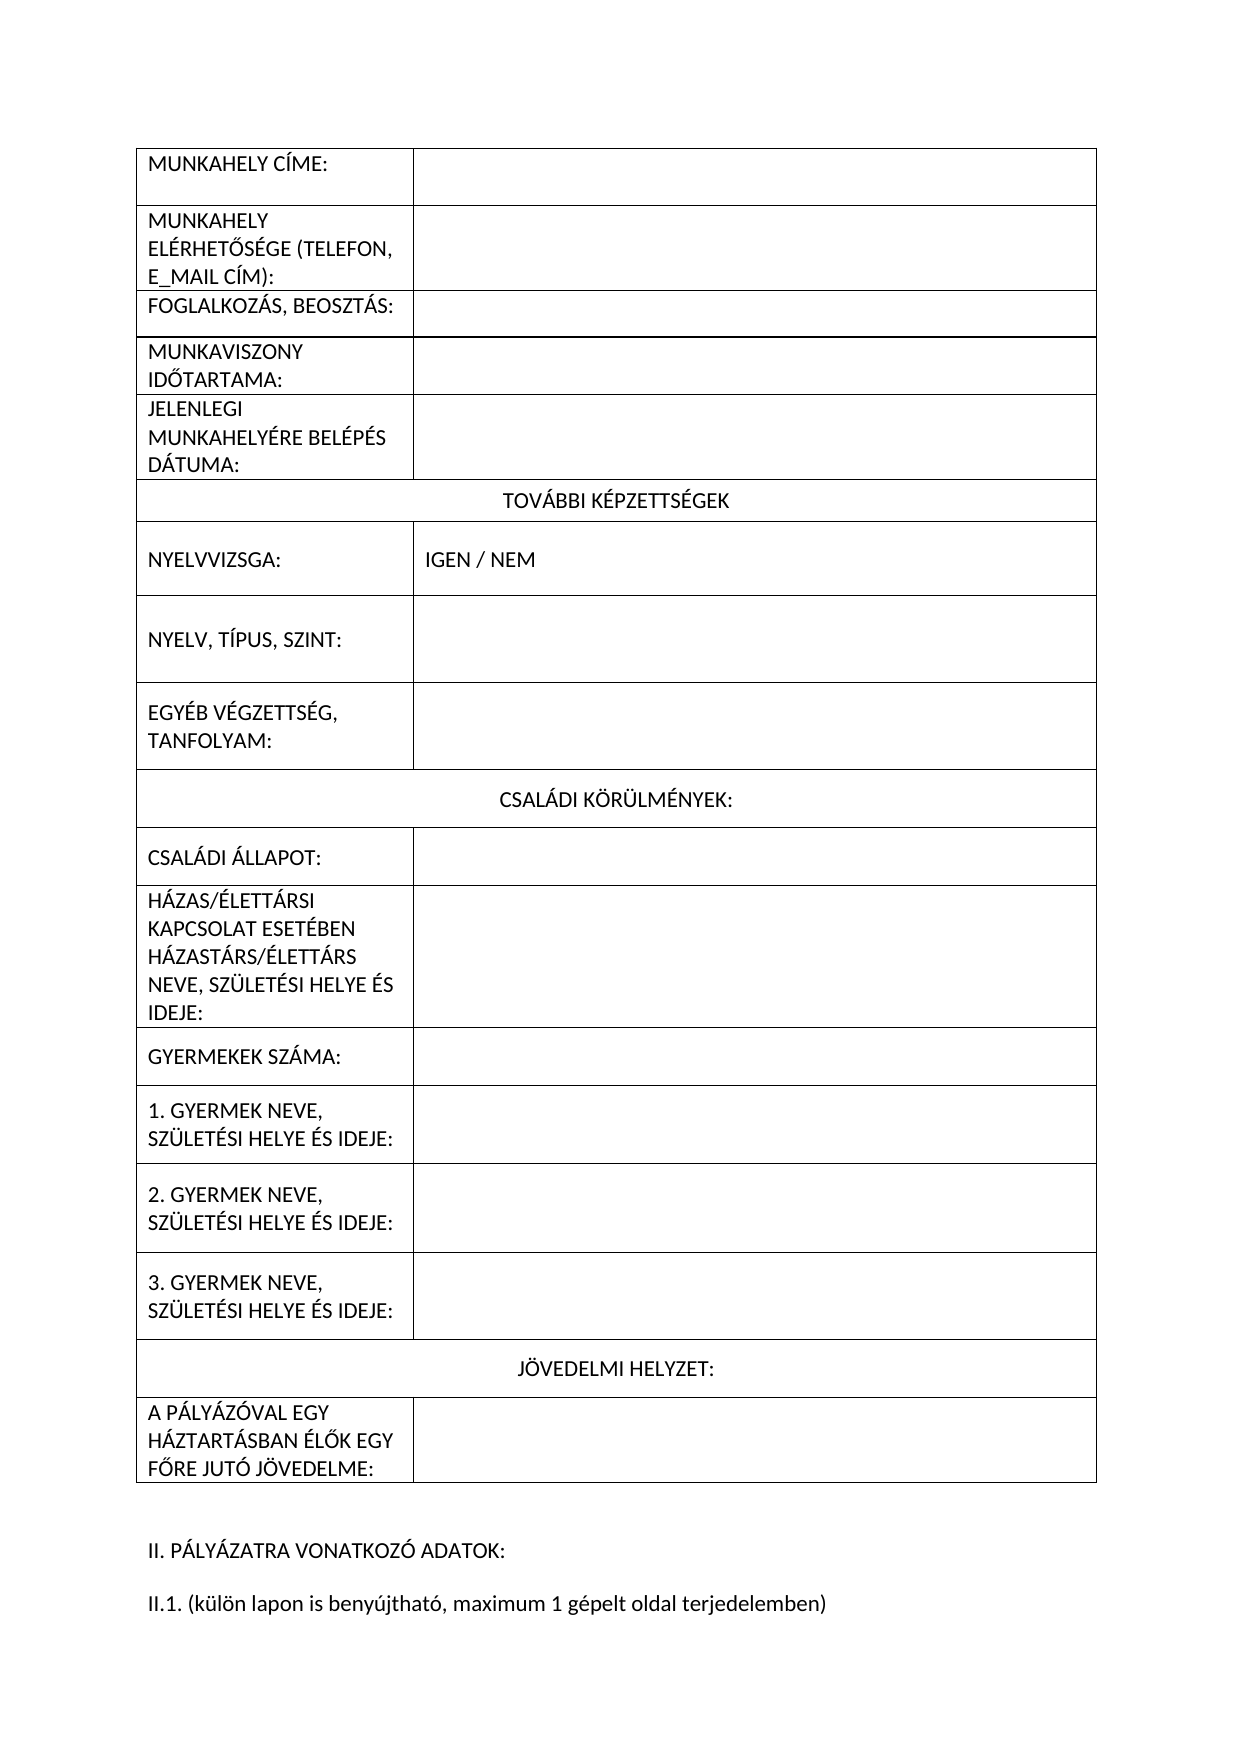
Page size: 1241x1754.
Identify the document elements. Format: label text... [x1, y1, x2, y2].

table_cell [414, 1028, 1096, 1085]
table_cell A PÁLYÁZÓVAL EGY HÁZTARTÁSBAN ÉLŐK EGY FŐRE JUTÓ JÖVEDELME: [137, 1398, 413, 1482]
table_cell NYELV, TÍPUS, SZINT: [137, 596, 413, 682]
table_cell 1. GYERMEK NEVE, SZÜLETÉSI HELYE ÉS IDEJE: [137, 1086, 413, 1163]
table_cell CSALÁDI ÁLLAPOT: [137, 828, 413, 885]
table_cell [414, 596, 1096, 682]
table_cell [414, 1164, 1096, 1252]
table_cell GYERMEKEK SZÁMA: [137, 1028, 413, 1085]
table_cell HÁZAS/ÉLETTÁRSI KAPCSOLAT ESETÉBEN HÁZASTÁRS/ÉLETTÁRS NEVE, SZÜLETÉSI HELYE ÉS IDEJE: [137, 886, 413, 1027]
table_cell JELENLEGI MUNKAHELYÉRE BELÉPÉS DÁTUMA: [137, 395, 413, 479]
table_cell [414, 1253, 1096, 1338]
table_cell IGEN / NEM [414, 522, 1096, 595]
table_cell JÖVEDELMI HELYZET: [137, 1340, 1096, 1397]
table_cell [414, 683, 1096, 769]
table_cell CSALÁDI KÖRÜLMÉNYEK: [137, 770, 1096, 827]
table_cell [414, 1398, 1096, 1482]
table_cell FOGLALKOZÁS, BEOSZTÁS: [137, 291, 413, 336]
table_cell TOVÁBBI KÉPZETTSÉGEK [137, 480, 1096, 521]
table_cell [414, 828, 1096, 885]
table_cell 3. GYERMEK NEVE, SZÜLETÉSI HELYE ÉS IDEJE: [137, 1253, 413, 1338]
table_cell MUNKAHELY ELÉRHETŐSÉGE (TELEFON, E_MAIL CÍM): [137, 206, 413, 290]
table_cell [414, 338, 1096, 393]
table_cell [414, 291, 1096, 336]
text II.1. (külön lapon is benyújtható, maximum 1 gépelt oldal terjedelemben) [148, 1589, 1093, 1617]
table_cell 2. GYERMEK NEVE, SZÜLETÉSI HELYE ÉS IDEJE: [137, 1164, 413, 1252]
table_cell [414, 886, 1096, 1027]
text II. PÁLYÁZATRA VONATKOZÓ ADATOK: [148, 1536, 1093, 1564]
table_cell [414, 149, 1096, 205]
table_cell [414, 206, 1096, 290]
table_cell [414, 395, 1096, 479]
table_cell MUNKAVISZONY IDŐTARTAMA: [137, 338, 413, 393]
table_cell NYELVVIZSGA: [137, 522, 413, 595]
table_cell MUNKAHELY CÍME: [137, 149, 413, 205]
table_cell EGYÉB VÉGZETTSÉG, TANFOLYAM: [137, 683, 413, 769]
table_cell [414, 1086, 1096, 1163]
